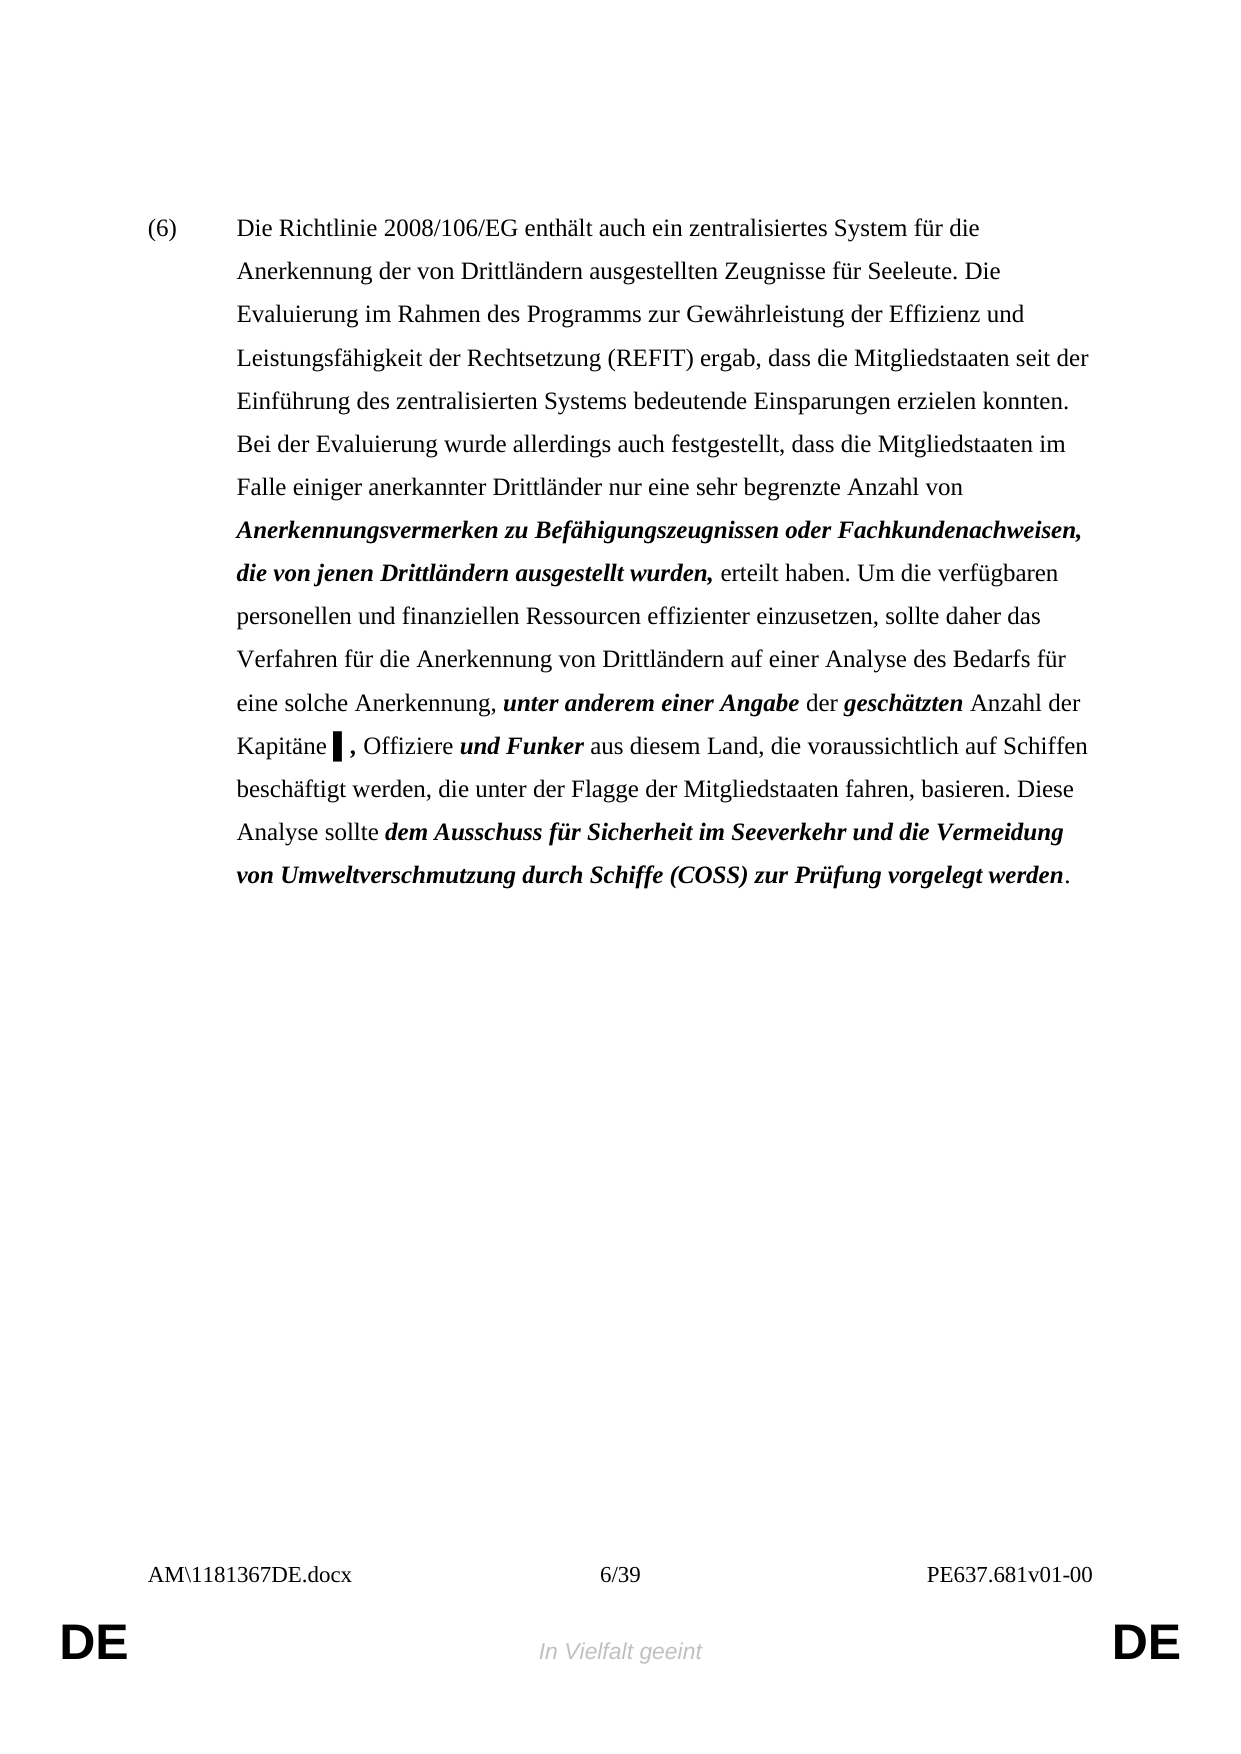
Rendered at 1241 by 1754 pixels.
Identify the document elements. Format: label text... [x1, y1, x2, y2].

text (6) Die Richtlinie 2008/106/EG enthält auch ein zentralisiertes System für die Anerkennung der von Drittländern ausgestellten Zeugnisse für Seeleute. Die Evaluierung im Rahmen des Programms zur Gewährleistung der Effizienz und Leistungsfähigkeit der Rechtsetzung (REFIT) ergab, dass die Mitgliedstaaten seit der Einführung des zentralisierten Systems bedeutende Einsparungen erzielen konnten. Bei der Evaluierung wurde allerdings auch festgestellt, dass die Mitgliedstaaten im Falle einiger anerkannter Drittländer nur eine sehr begrenzte Anzahl von Anerkennungsvermerken zu Befähigungszeugnissen oder Fachkundenachweisen, die von jenen Drittländern ausgestellt wurden, erteilt haben. Um die verfügbaren personellen und finanziellen Ressourcen effizienter einzusetzen, sollte daher das Verfahren für die Anerkennung von Drittländern auf einer Analyse des Bedarfs für eine solche Anerkennung, unter anderem einer Angabe der geschätzten Anzahl der Kapitäne ▌, Offiziere und Funker aus diesem Land, die voraussichtlich auf Schiffen beschäftigt werden, die unter der Flagge der Mitgliedstaaten fahren, basieren. Diese Analyse sollte dem Ausschuss für Sicherheit im Seeverkehr und die Vermeidung von Umweltverschmutzung durch Schiffe (COSS) zur Prüfung vorgelegt werden. [148, 213, 1092, 889]
